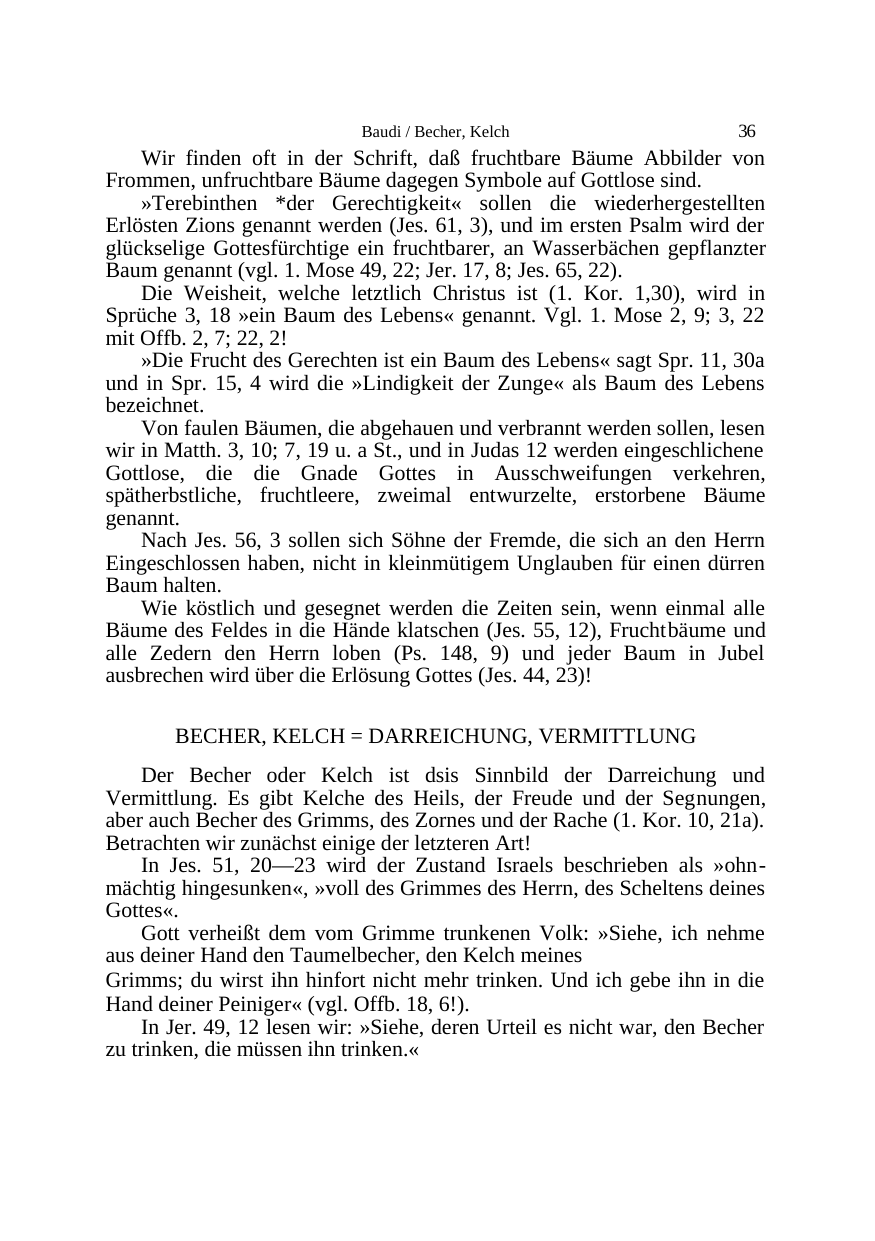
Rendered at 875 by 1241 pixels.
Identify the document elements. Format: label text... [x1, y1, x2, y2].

text Wir finden oft in der Schrift, daß fruchtbare Bäume Abbilder von Frommen, unfruchtbare Bäume dagegen Symbole auf Gottlose sind. [105, 147, 766, 192]
text »Die Frucht des Gerechten ist ein Baum des Lebens« sagt Spr. 11, 30a und in Spr. 15, 4 wird die »Lindigkeit der Zunge« als Baum des Lebens bezeichnet. [105, 350, 766, 417]
text Von faulen Bäumen, die abgehauen und verbrannt werden sollen, lesen wir in Matth. 3, 10; 7, 19 u. a St., und in Judas 12 werden eingeschlichene Gottlose, die die Gnade Gottes in Ausschweifungen verkehren, spätherbstliche, fruchtleere, zweimal entwurzelte, erstorbene Bäume genannt. [105, 417, 766, 530]
text »Terebinthen *der Gerechtigkeit« sollen die wiederhergestellten Erlösten Zions genannt werden (Jes. 61, 3), und im ersten Psalm wird der glückselige Gottesfürchtige ein fruchtbarer, an Wasserbächen gepflanzter Baum genannt (vgl. 1. Mose 49, 22; Jer. 17, 8; Jes. 65, 22). [105, 192, 766, 282]
text Der Becher oder Kelch ist dsis Sinnbild der Darreichung und Vermittlung. Es gibt Kelche des Heils, der Freude und der Segnungen, aber auch Becher des Grimms, des Zornes und der Rache (1. Kor. 10, 21a). Betrachten wir zunächst einige der letzteren Art! [105, 765, 766, 855]
text Wie köstlich und gesegnet werden die Zeiten sein, wenn einmal alle Bäume des Feldes in die Hände klatschen (Jes. 55, 12), Fruchtbäume und alle Zedern den Herrn loben (Ps. 148, 9) und jeder Baum in Jubel ausbrechen wird über die Erlösung Gottes (Jes. 44, 23)! [105, 597, 766, 687]
text Gott verheißt dem vom Grimme trunkenen Volk: »Siehe, ich nehme aus deiner Hand den Taumelbecher, den Kelch meines [105, 922, 766, 967]
text In Jer. 49, 12 lesen wir: »Siehe, deren Urteil es nicht war, den Becher zu trinken, die müssen ihn trinken.« [105, 1016, 766, 1061]
text Nach Jes. 56, 3 sollen sich Söhne der Fremde, die sich an den Herrn Eingeschlossen haben, nicht in kleinmütigem Unglauben für einen dürren Baum halten. [105, 530, 766, 597]
text Die Weisheit, welche letztlich Christus ist (1. Kor. 1,30), wird in Sprüche 3, 18 »ein Baum des Lebens« genannt. Vgl. 1. Mose 2, 9; 3, 22 mit Offb. 2, 7; 22, 2! [105, 282, 766, 350]
text In Jes. 51, 20—23 wird der Zustand Israels beschrieben als »ohnmächtig hingesunken«, »voll des Grimmes des Herrn, des Scheltens deines Gottes«. [105, 855, 766, 922]
text Grimms; du wirst ihn hinfort nicht mehr trinken. Und ich gebe ihn in die Hand deiner Peiniger« (vgl. Offb. 18, 6!). [105, 967, 766, 1016]
text BECHER, KELCH = DARREICHUNG, VERMITTLUNG [105, 726, 766, 747]
